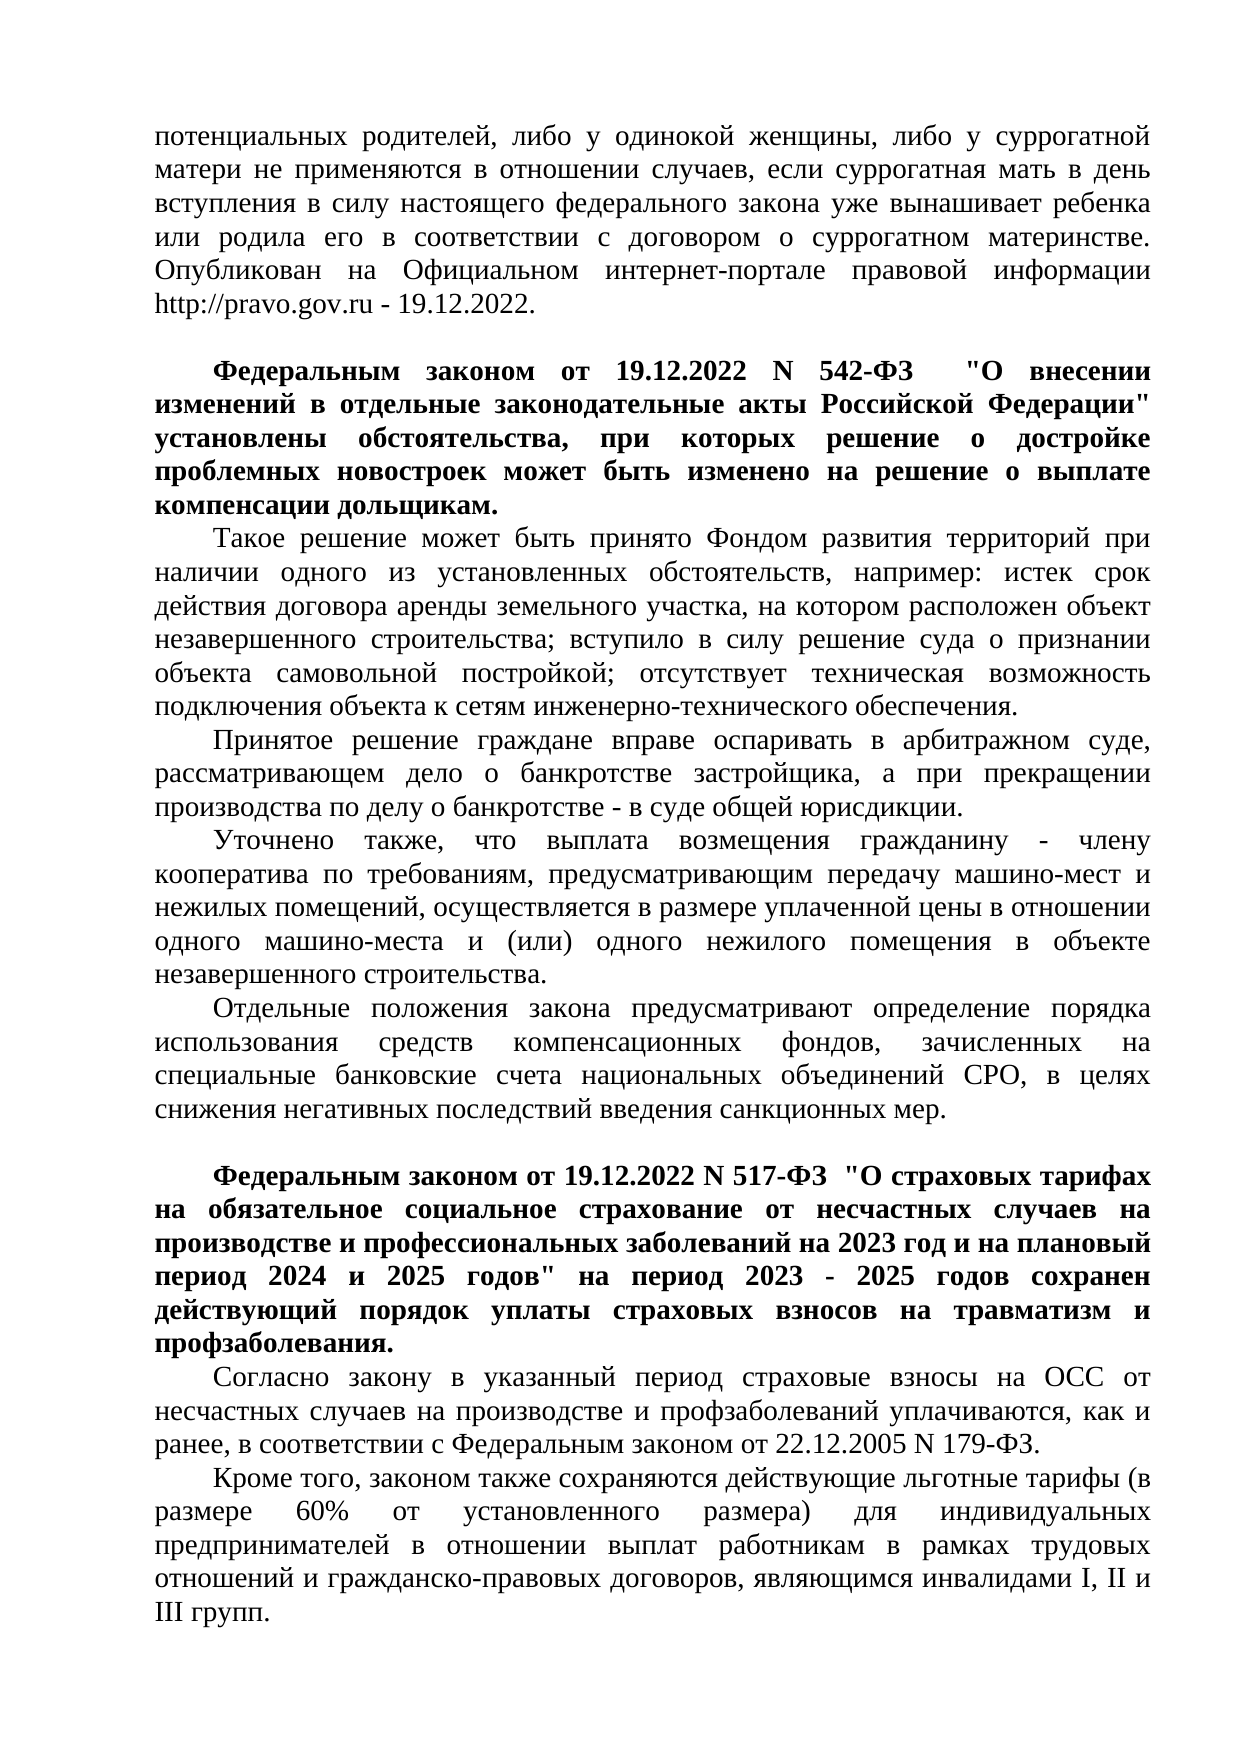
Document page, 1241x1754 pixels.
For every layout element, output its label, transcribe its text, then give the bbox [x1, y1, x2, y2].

text Такое решение может быть принято Фондом развития территорий при наличии одного из установленных обстоятельств, например: истек срок действия договора аренды земельного участка, на котором расположен объект незавершенного строительства; вступило в силу решение суда о признании объекта самовольной постройкой; отсутствует техническая возможность подключения объекта к сетям инженерно-технического обеспечения. [154, 521, 1152, 722]
text Согласно закону в указанный период страховые взносы на ОСС от несчастных случаев на производстве и профзаболеваний уплачиваются, как и ранее, в соответствии с Федеральным законом от 22.12.2005 N 179-ФЗ. [154, 1359, 1152, 1460]
text Уточнено также, что выплата возмещения гражданину - члену кооператива по требованиям, предусматривающим передачу машино-мест и нежилых помещений, осуществляется в размере уплаченной цены в отношении одного машино-места и (или) одного нежилого помещения в объекте незавершенного строительства. [154, 822, 1152, 990]
subtitle Федеральным законом от 19.12.2022 N 542-ФЗ "О внесении изменений в отдельные законодательные акты Российской Федерации" установлены обстоятельства, при которых решение о достройке проблемных новостроек может быть изменено на решение о выплате компенсации дольщикам. [154, 353, 1152, 521]
text Федеральным законом от 19.12.2022 N 517-ФЗ "О страховых тарифах на обязательное социальное страхование от несчастных случаев на производстве и профессиональных заболеваний на 2023 год и на плановый период 2024 и 2025 годов" на период 2023 - 2025 годов сохранен действующий порядок уплаты страховых взносов на травматизм и профзаболевания. [154, 1158, 1152, 1359]
text Отдельные положения закона предусматривают определение порядка использования средств компенсационных фондов, зачисленных на специальные банковские счета национальных объединений СРО, в целях снижения негативных последствий введения санкционных мер. [154, 990, 1152, 1124]
text Кроме того, законом также сохраняются действующие льготные тарифы (в размере 60% от установленного размера) для индивидуальных предпринимателей в отношении выплат работникам в рамках трудовых отношений и гражданско-правовых договоров, являющимся инвалидами I, II и III групп. [154, 1460, 1152, 1627]
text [154, 118, 1152, 319]
text Принятое решение граждане вправе оспаривать в арбитражном суде, рассматривающем дело о банкротстве застройщика, а при прекращении производства по делу о банкротстве - в суде общей юрисдикции. [154, 722, 1152, 822]
